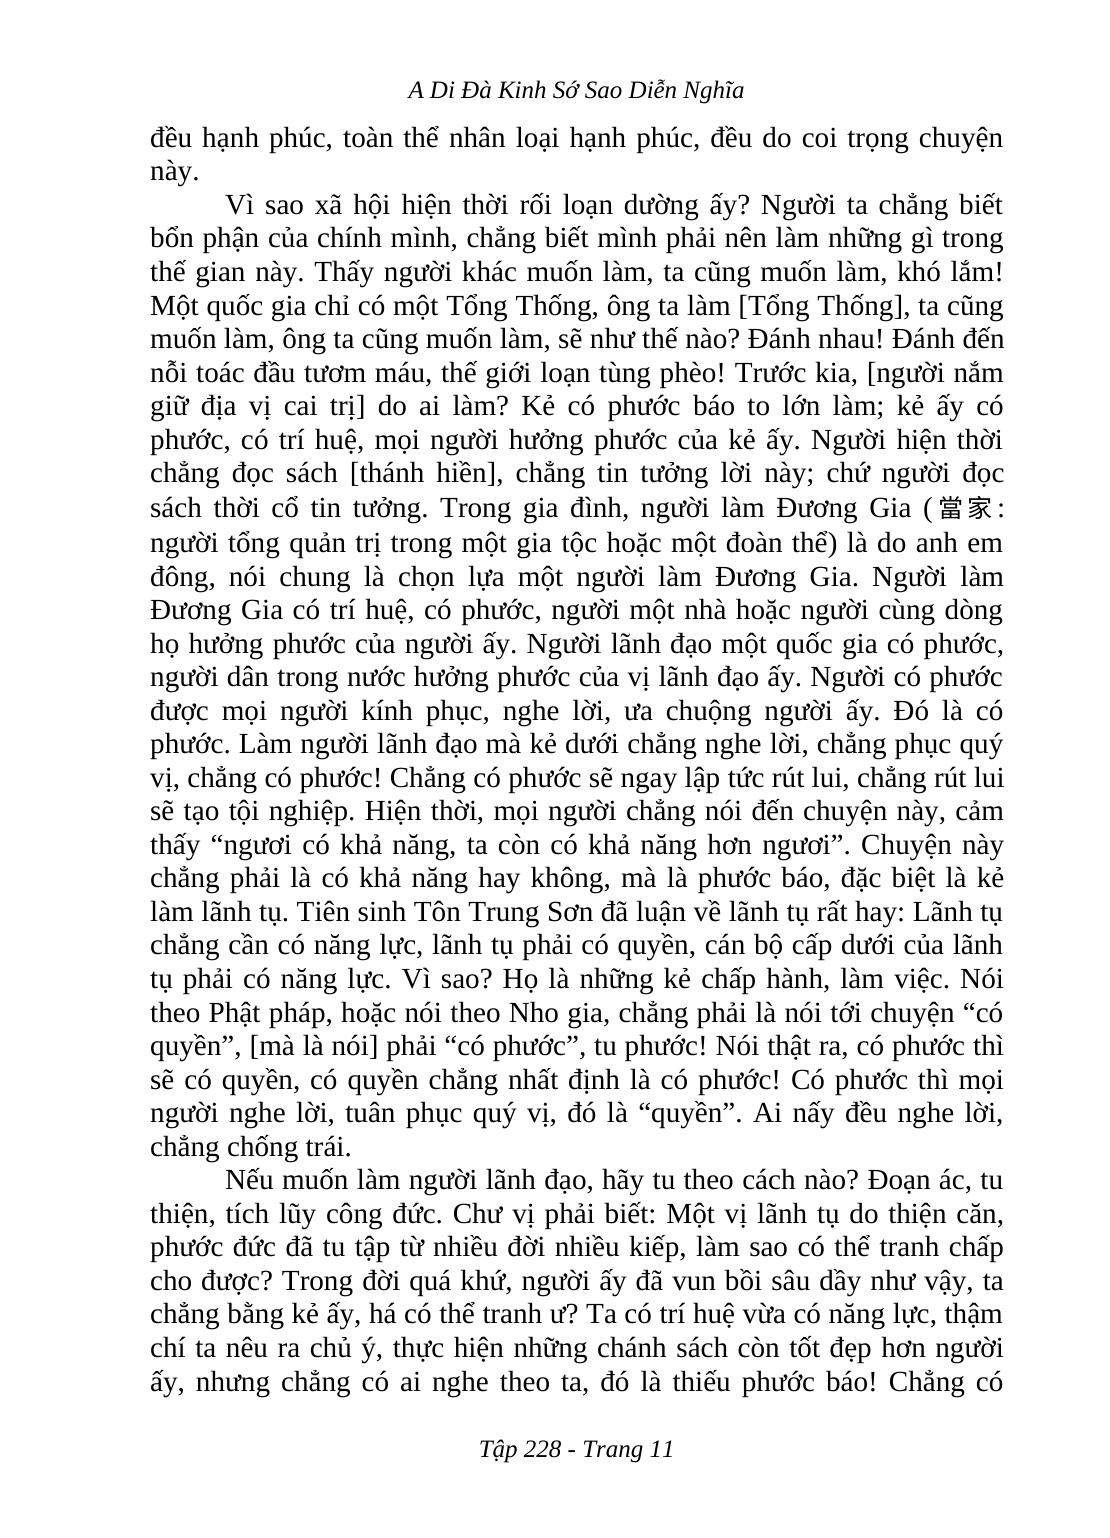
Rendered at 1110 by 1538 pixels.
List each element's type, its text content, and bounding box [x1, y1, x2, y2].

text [150, 120, 1005, 187]
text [150, 1162, 1005, 1397]
text Vì sao xã hội hiện thời rối loạn dường ấy? Người ta chẳng biết bổn phận của chính mình, chẳng biết mình phải nên làm những gì trong thế gian này. Thấy người khác muốn làm, ta cũng muốn làm, khó lắm! Một quốc gia chỉ có một Tổng Thống, ông ta làm [Tổng Thống], ta cũng muốn làm, ông ta cũng muốn làm, sẽ như thế nào? Đánh nhau! Đánh đến nỗi toác đầu tươm máu, thế giới loạn tùng phèo! Trước kia, [người nắm giữ địa vị cai trị] do ai làm? Kẻ có phước báo to lớn làm; kẻ ấy có phước, có trí huệ, mọi người hưởng phước của kẻ ấy. Người hiện thời chẳng đọc sách [thánh hiền], chẳng tin tưởng lời này; chứ người đọc sách thời cổ tin tưởng. Trong gia đình, người làm Đương Gia (當家: người tổng quản trị trong một gia tộc hoặc một đoàn thể) là do anh em đông, nói chung là chọn lựa một người làm Đương Gia. Người làm Đương Gia có trí huệ, có phước, người một nhà hoặc người cùng dòng họ hưởng phước của người ấy. Người lãnh đạo một quốc gia có phước, người dân trong nước hưởng phước của vị lãnh đạo ấy. Người có phước được mọi người kính phục, nghe lời, ưa chuộng người ấy. Đó là có phước. Làm người lãnh đạo mà kẻ dưới chẳng nghe lời, chẳng phục quý vị, chẳng có phước! Chẳng có phước sẽ ngay lập tức rút lui, chẳng rút lui sẽ tạo tội nghiệp. Hiện thời, mọi người chẳng nói đến chuyện này, cảm thấy “ngươi có khả năng, ta còn có khả năng hơn ngươi”. Chuyện này chẳng phải là có khả năng hay không, mà là phước báo, đặc biệt là kẻ làm lãnh tụ. Tiên sinh Tôn Trung Sơn đã luận về lãnh tụ rất hay: Lãnh tụ chẳng cần có năng lực, lãnh tụ phải có quyền, cán bộ cấp dưới của lãnh tụ phải có năng lực. Vì sao? Họ là những kẻ chấp hành, làm việc. Nói theo Phật pháp, hoặc nói theo Nho gia, chẳng phải là nói tới chuyện “có quyền”, [mà là nói] phải “có phước”, tu phước! Nói thật ra, có phước thì sẽ có quyền, có quyền chẳng nhất định là có phước! Có phước thì mọi người nghe lời, tuân phục quý vị, đó là “quyền”. Ai nấy đều nghe lời, chẳng chống trái. [150, 187, 1005, 1162]
